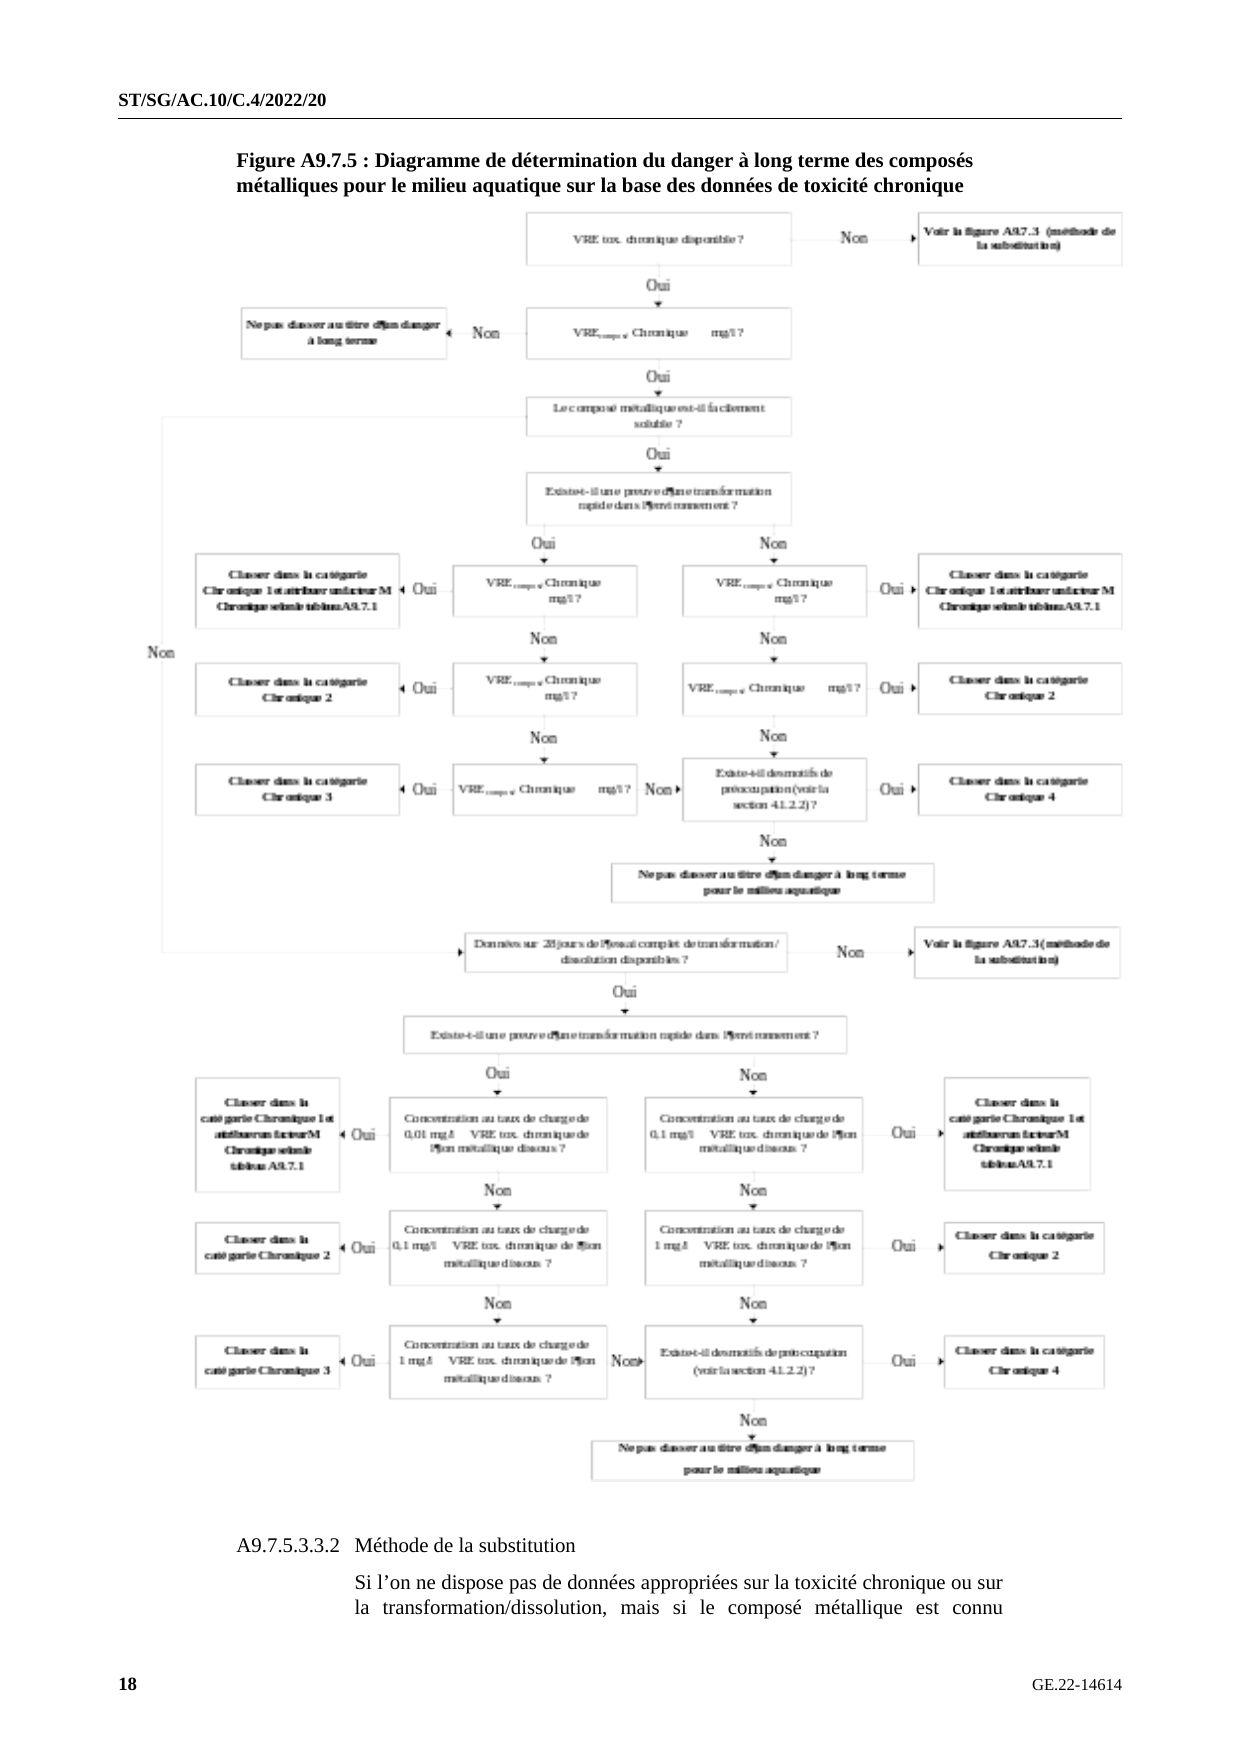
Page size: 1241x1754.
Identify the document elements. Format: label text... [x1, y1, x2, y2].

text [354, 1569, 1004, 1619]
text Figure A9.7.5 : Diagramme de détermination du danger à long terme des composés métalliques pour le milieu aquatique sur la base des données de toxicité chronique [118, 148, 1004, 198]
text A9.7.5.3.3.2 Méthode de la substitution [236, 1532, 1004, 1557]
